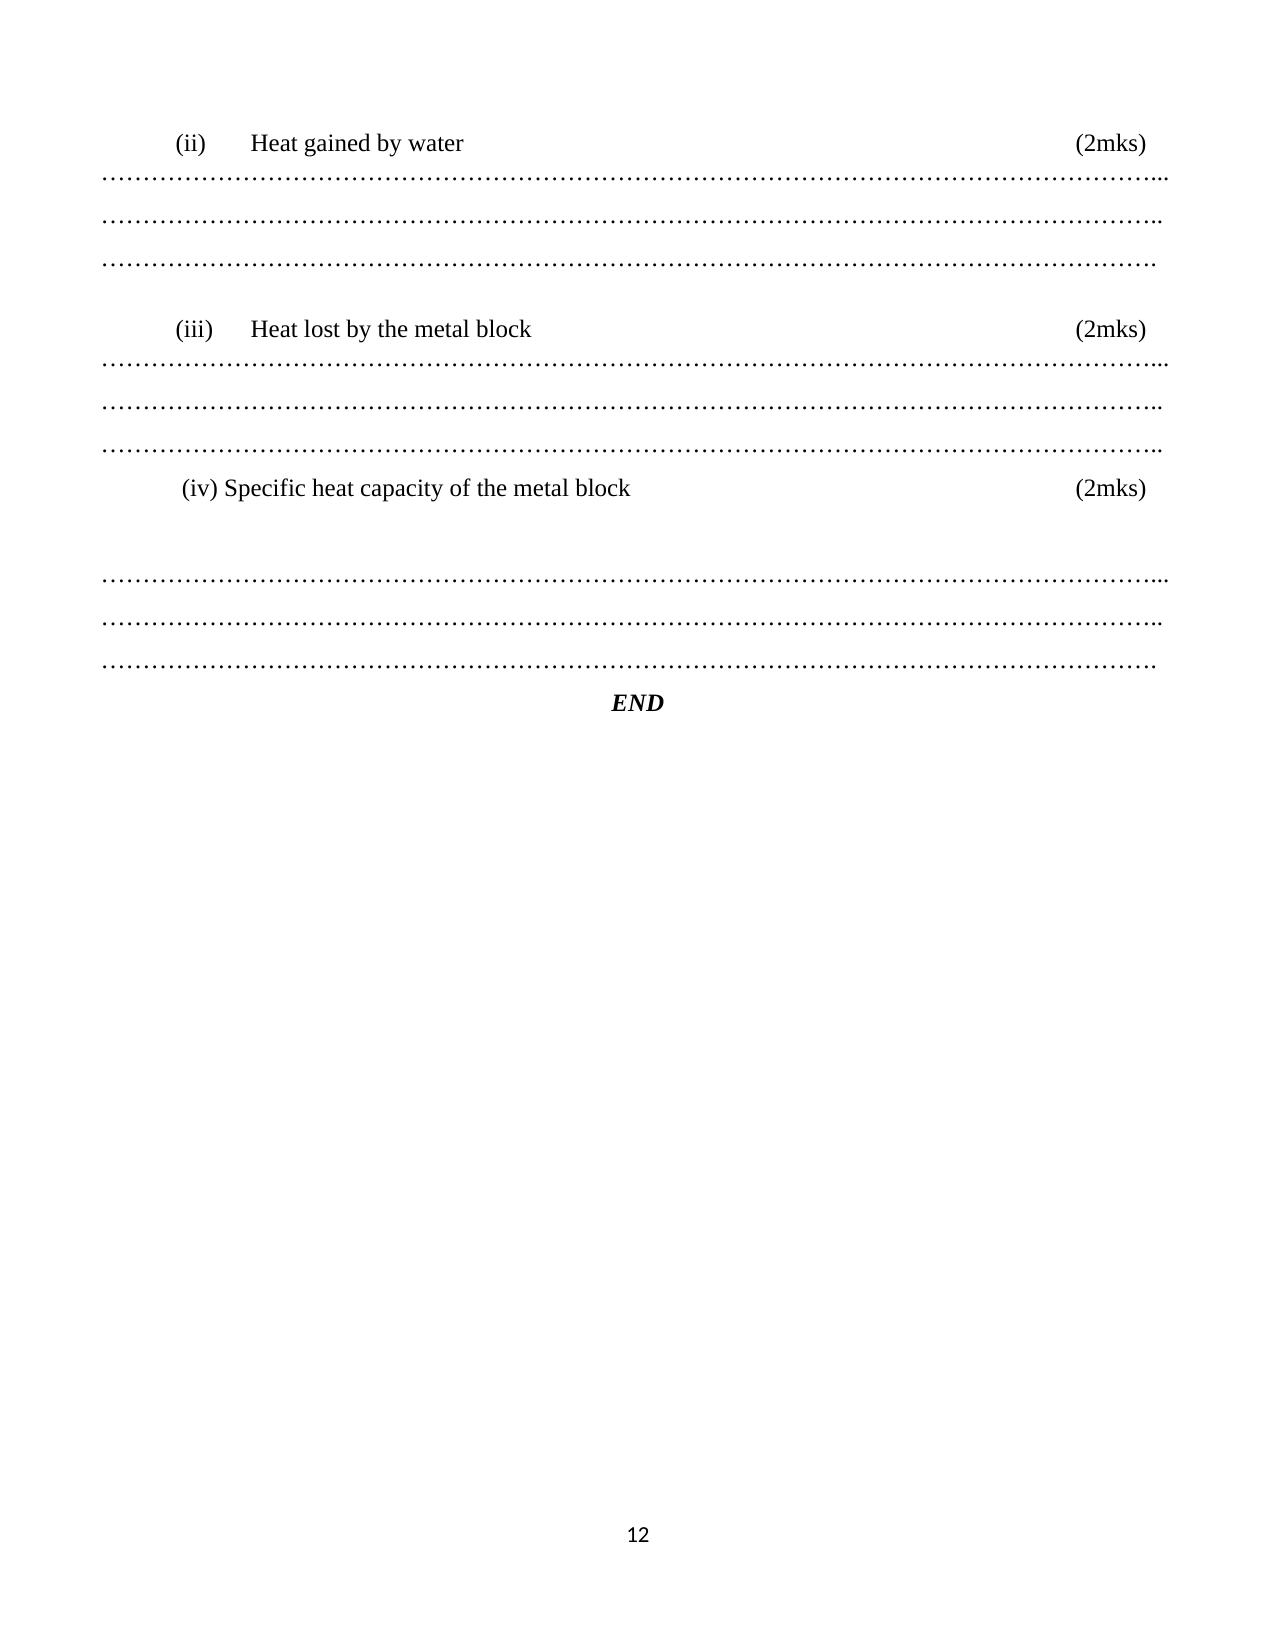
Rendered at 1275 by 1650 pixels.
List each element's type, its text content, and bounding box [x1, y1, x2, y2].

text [100, 200, 1174, 229]
list Heat lost by the metal block (2mks) [175, 314, 1174, 343]
text ……………………………………………………………………………………………………………….. [100, 386, 1174, 415]
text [100, 243, 1174, 272]
text ………………………………………………………………………………………………………………... [100, 343, 1174, 372]
text ………………………………………………………………………………………………………………. [100, 645, 1174, 674]
text END [100, 688, 1174, 717]
text ……………………………………………………………………………………………………………….. [100, 602, 1174, 631]
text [100, 157, 1174, 186]
list Heat gained by water (2mks) [175, 128, 1174, 157]
text (iv) Specific heat capacity of the metal block (2mks) [100, 473, 1174, 544]
text ………………………………………………………………………………………………………………... [100, 559, 1174, 588]
text ……………………………………………………………………………………………………………….. [100, 429, 1174, 458]
